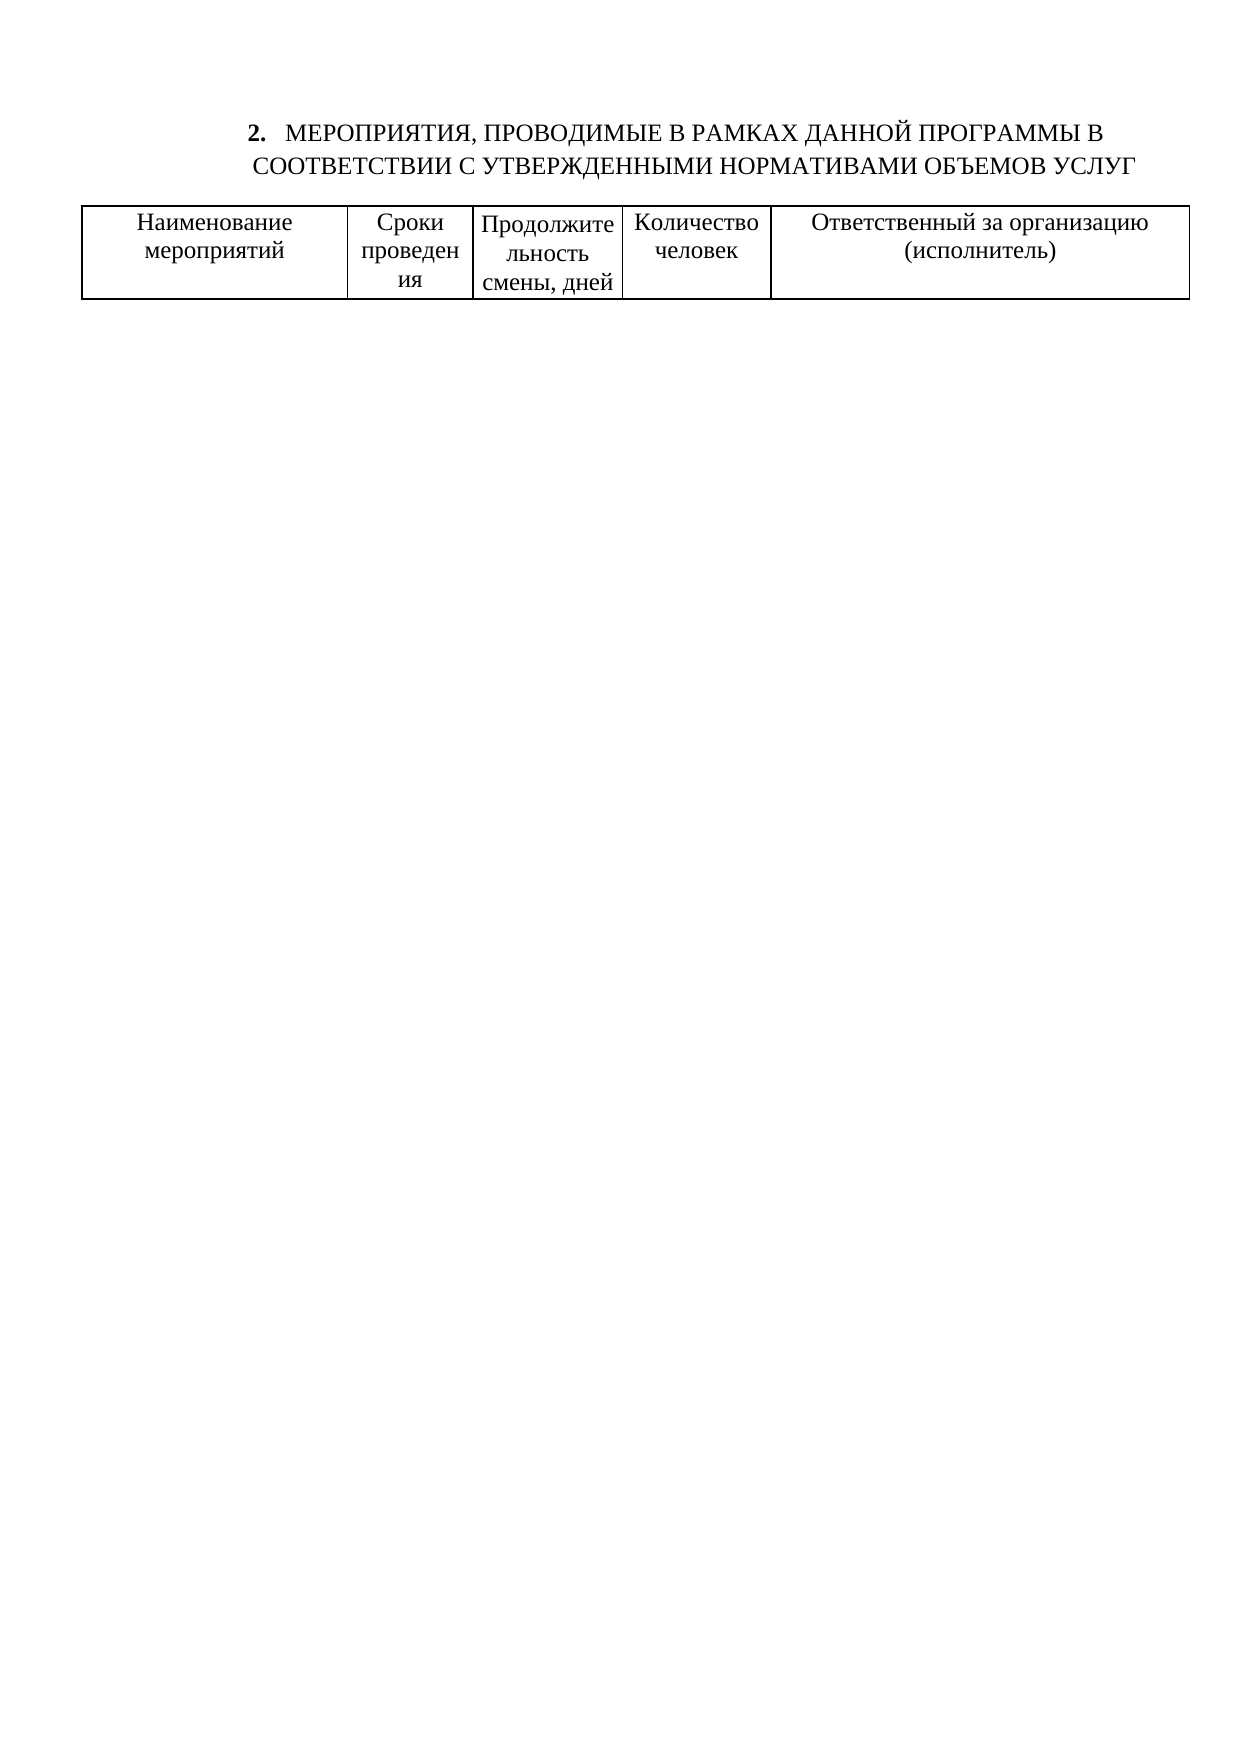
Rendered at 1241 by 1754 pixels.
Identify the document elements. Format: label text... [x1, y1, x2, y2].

table_header Продолжительность смены, дней [474, 207, 622, 298]
table_header Ответственный за организацию (исполнитель) [772, 207, 1189, 298]
table_header Сроки проведения [348, 207, 472, 298]
table_header Наименование мероприятий [83, 207, 347, 298]
list МЕРОПРИЯТИЯ, ПРОВОДИМЫЕ В РАМКАХ ДАННОЙ ПРОГРАММЫ В СООТВЕТСТВИИ С УТВЕРЖДЕННЫМИ НОРМАТИВАМИ ОБЪЕМОВ УСЛУГ [170, 118, 1181, 180]
table_header Количество человек [623, 207, 770, 298]
